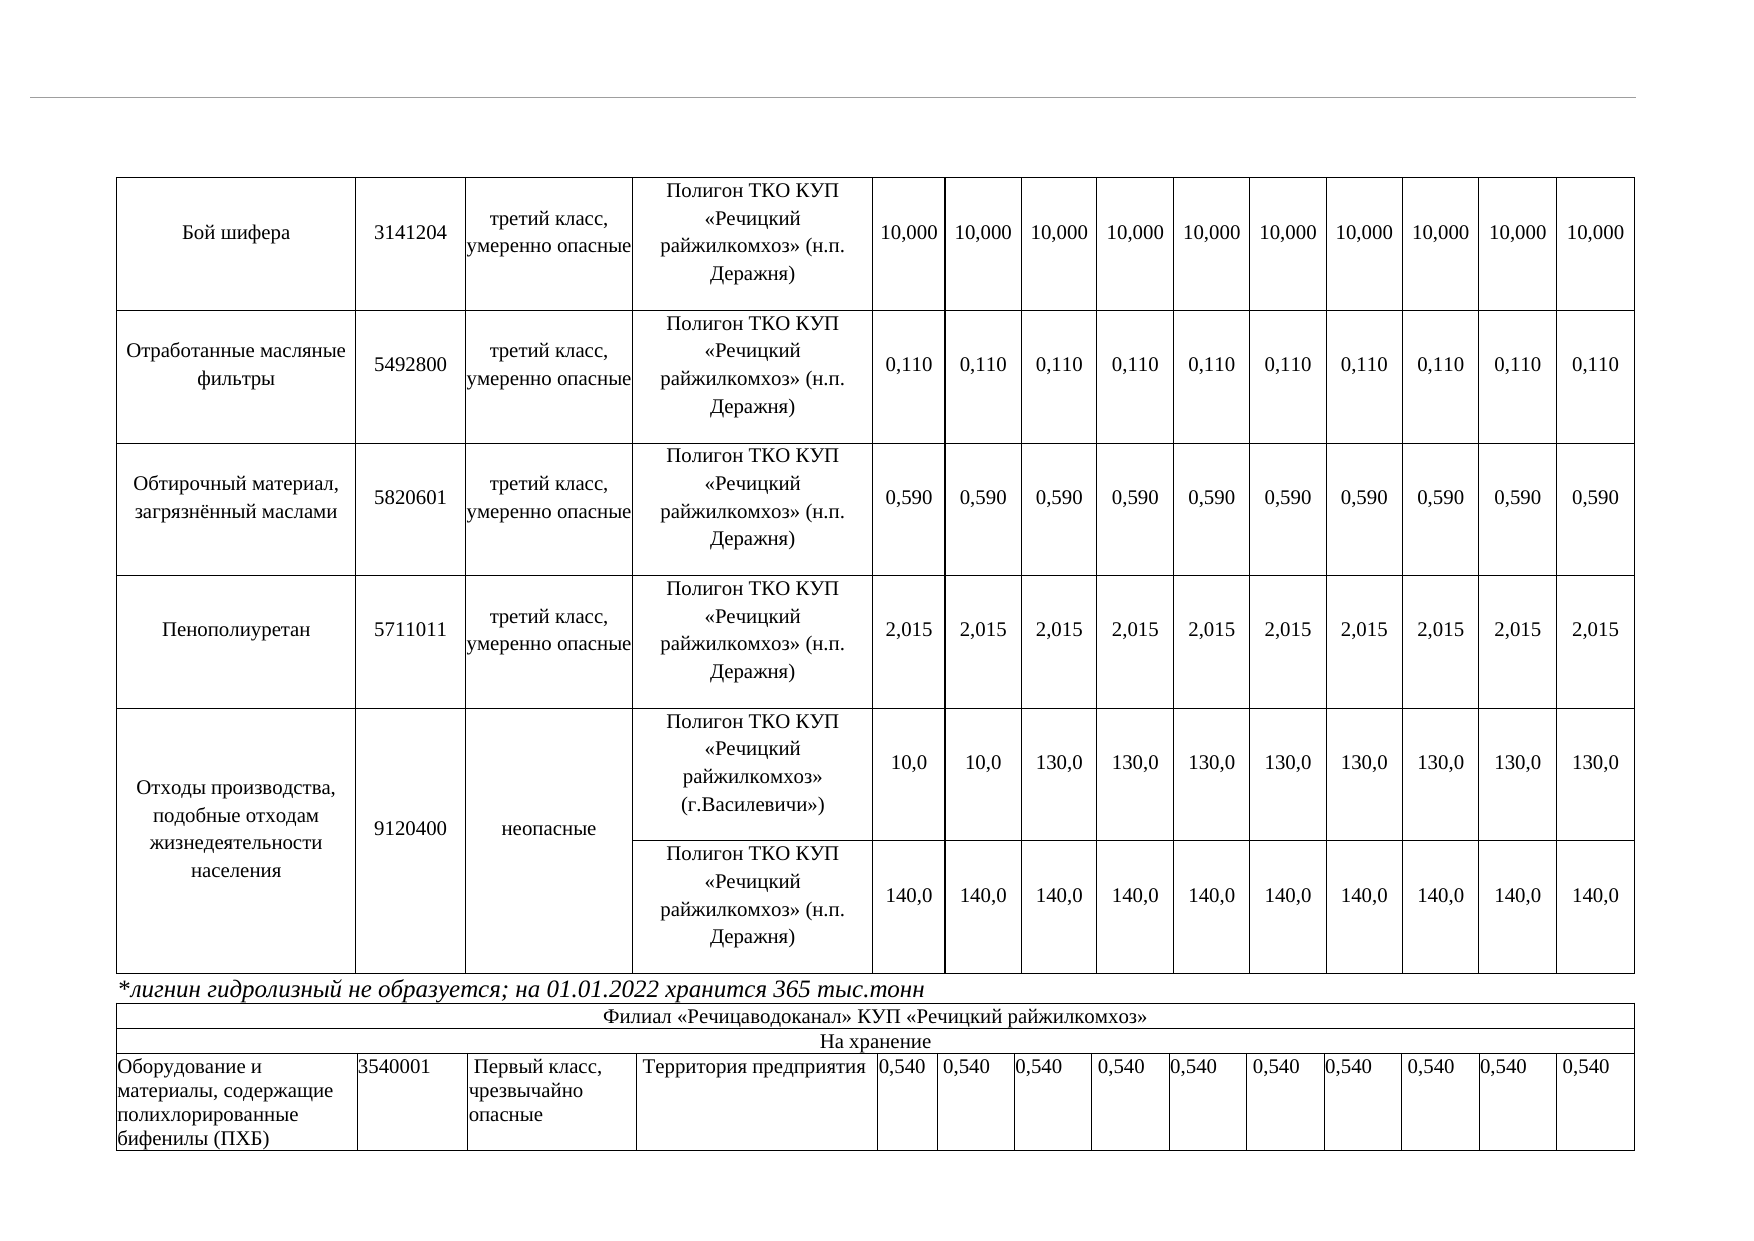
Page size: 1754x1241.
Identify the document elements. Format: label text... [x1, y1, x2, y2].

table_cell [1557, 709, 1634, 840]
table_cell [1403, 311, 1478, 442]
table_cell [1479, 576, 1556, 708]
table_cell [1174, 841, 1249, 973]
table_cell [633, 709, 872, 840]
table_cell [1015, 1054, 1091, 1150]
text *лигнин гидролизный не образуется; на 01.01.2022 хранится 365 тыс.тонн [118, 974, 1636, 1003]
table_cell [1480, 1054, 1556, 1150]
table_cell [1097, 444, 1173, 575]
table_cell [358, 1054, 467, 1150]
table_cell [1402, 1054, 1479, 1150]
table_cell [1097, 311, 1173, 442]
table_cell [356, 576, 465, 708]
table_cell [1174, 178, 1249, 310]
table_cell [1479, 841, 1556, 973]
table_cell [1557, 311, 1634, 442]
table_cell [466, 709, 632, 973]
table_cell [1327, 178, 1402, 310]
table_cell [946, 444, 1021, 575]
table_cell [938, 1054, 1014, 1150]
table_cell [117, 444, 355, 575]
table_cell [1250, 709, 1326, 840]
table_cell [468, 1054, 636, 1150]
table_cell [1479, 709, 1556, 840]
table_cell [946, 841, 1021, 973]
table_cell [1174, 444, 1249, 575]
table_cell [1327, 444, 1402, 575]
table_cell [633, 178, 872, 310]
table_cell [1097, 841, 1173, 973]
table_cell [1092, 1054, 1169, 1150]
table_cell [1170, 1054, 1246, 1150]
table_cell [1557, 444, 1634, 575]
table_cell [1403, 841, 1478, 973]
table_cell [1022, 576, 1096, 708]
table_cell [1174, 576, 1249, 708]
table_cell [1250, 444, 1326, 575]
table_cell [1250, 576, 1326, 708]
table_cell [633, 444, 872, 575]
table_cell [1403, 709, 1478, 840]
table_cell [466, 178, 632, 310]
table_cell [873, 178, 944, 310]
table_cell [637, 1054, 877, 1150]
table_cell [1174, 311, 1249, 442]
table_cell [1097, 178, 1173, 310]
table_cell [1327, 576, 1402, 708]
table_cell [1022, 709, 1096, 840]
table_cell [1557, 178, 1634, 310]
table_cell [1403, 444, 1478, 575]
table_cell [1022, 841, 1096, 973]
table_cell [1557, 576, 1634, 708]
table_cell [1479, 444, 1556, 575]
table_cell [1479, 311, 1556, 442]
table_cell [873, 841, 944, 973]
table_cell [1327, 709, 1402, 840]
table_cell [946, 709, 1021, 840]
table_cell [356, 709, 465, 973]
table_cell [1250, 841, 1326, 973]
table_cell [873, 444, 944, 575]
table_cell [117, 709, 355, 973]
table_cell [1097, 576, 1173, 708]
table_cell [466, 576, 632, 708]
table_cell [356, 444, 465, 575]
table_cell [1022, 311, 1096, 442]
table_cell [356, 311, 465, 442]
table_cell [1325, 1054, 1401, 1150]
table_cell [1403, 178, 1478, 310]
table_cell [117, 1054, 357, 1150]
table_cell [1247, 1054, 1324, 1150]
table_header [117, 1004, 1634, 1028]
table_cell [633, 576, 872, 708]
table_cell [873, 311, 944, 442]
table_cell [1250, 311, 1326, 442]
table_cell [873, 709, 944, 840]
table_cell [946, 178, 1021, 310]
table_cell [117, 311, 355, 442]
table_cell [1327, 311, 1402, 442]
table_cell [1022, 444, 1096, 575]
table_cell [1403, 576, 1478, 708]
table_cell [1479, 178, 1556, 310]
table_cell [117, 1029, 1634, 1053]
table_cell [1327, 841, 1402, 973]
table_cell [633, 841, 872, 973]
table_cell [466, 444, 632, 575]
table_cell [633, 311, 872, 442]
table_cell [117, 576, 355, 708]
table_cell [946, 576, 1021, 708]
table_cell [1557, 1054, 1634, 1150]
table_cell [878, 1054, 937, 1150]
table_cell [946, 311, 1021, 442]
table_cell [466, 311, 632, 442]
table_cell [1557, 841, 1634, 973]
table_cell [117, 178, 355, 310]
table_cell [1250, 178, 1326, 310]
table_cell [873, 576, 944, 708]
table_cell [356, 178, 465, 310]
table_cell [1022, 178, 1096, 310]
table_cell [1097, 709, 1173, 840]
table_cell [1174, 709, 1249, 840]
